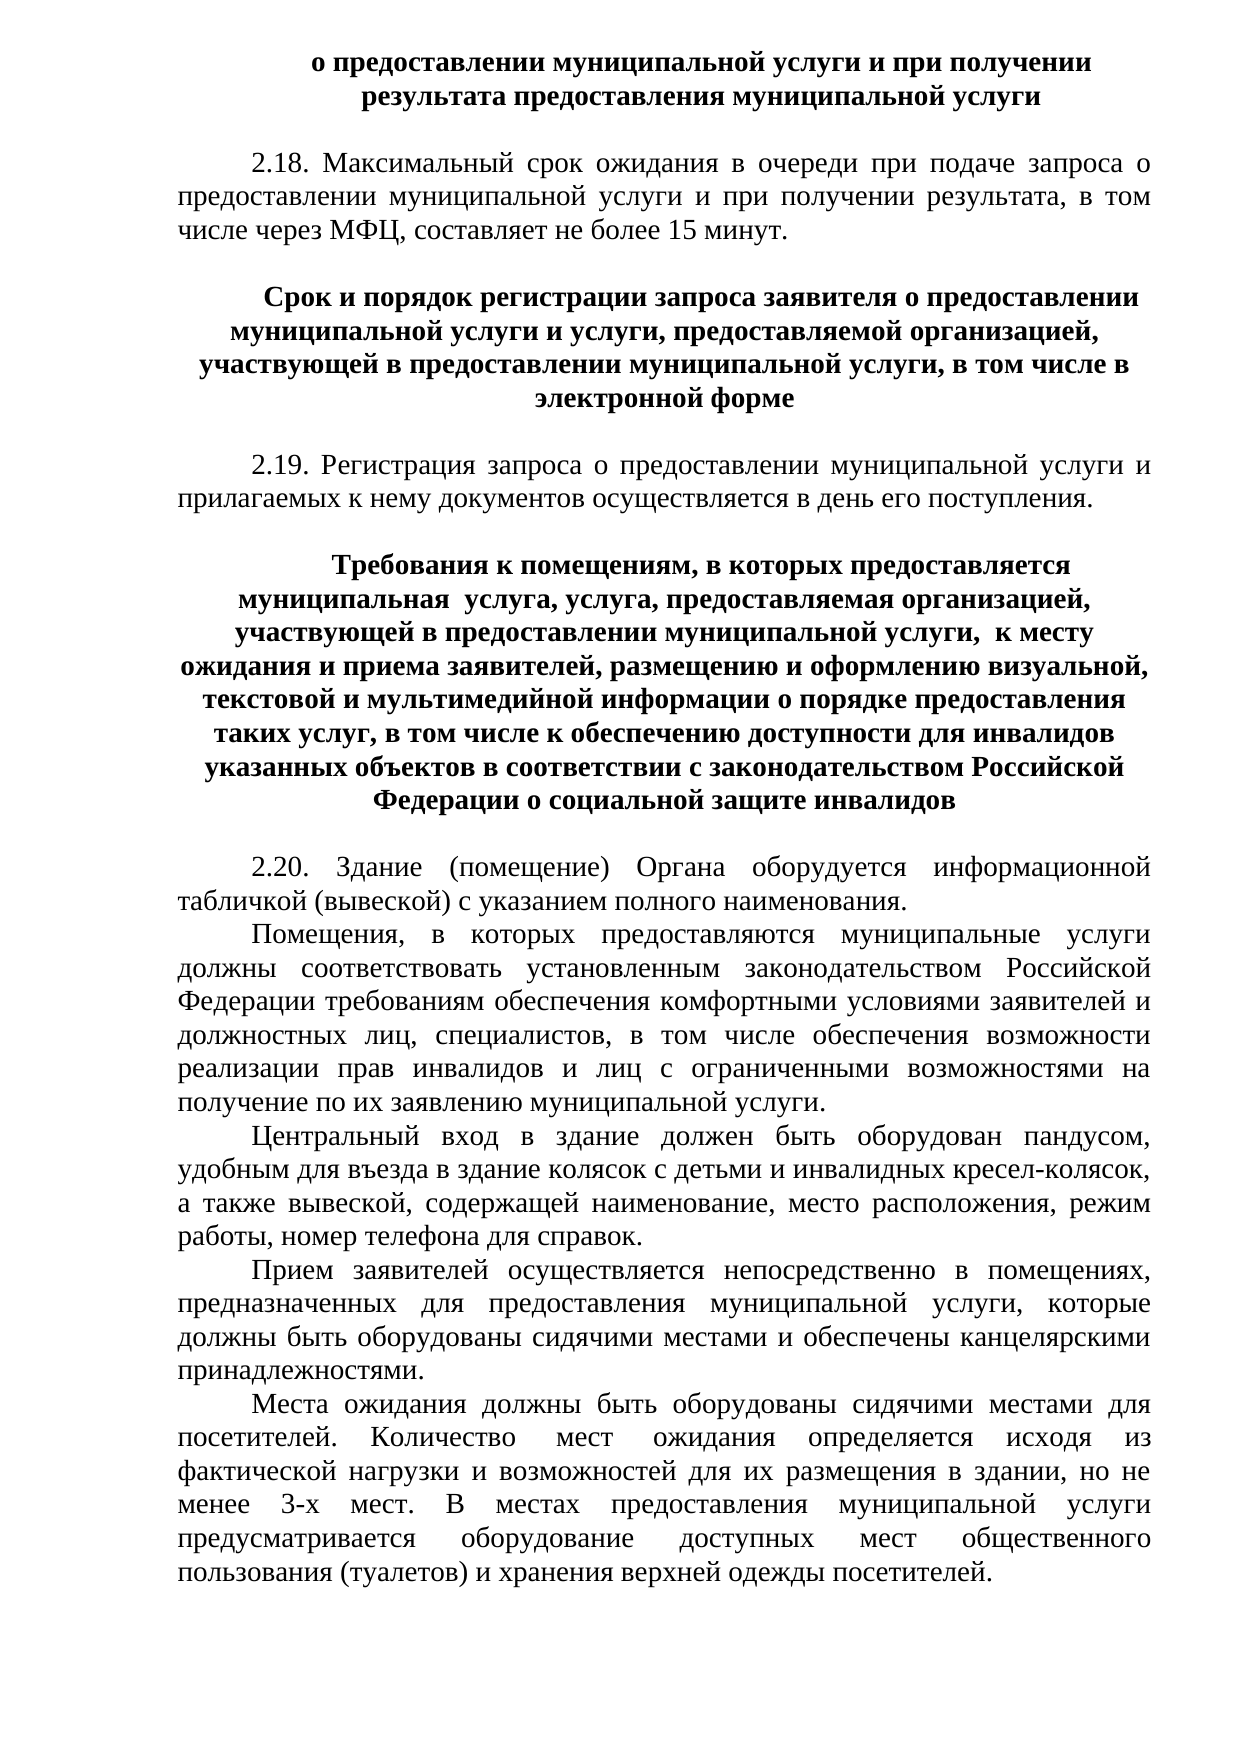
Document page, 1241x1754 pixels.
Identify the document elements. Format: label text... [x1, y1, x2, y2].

text Срок и порядок регистрации запроса заявителя о предоставлении муниципальной услуги и услуги, предоставляемой организацией, участвующей в предоставлении муниципальной услуги, в том числе в электронной форме [177, 279, 1152, 413]
text о предоставлении муниципальной услуги и при получении [177, 44, 1152, 78]
text Прием заявителей осуществляется непосредственно в помещениях, предназначенных для предоставления муниципальной услуги, которые должны быть оборудованы сидячими местами и обеспечены канцелярскими принадлежностями. [177, 1252, 1152, 1386]
text результата предоставления муниципальной услуги [177, 78, 1152, 111]
text 2.19. Регистрация запроса о предоставлении муниципальной услуги и прилагаемых к нему документов осуществляется в день его поступления. [177, 447, 1152, 514]
text Места ожидания должны быть оборудованы сидячими местами для посетителей. Количество мест ожидания определяется исходя из фактической нагрузки и возможностей для их размещения в здании, но не менее 3-х мест. В местах предоставления муниципальной услуги предусматривается оборудование доступных мест общественного пользования (туалетов) и хранения верхней одежды посетителей. [177, 1386, 1152, 1587]
text 2.20. Здание (помещение) Органа оборудуется информационной табличкой (вывеской) с указанием полного наименования. [177, 849, 1152, 916]
text Центральный вход в здание должен быть оборудован пандусом, удобным для въезда в здание колясок с детьми и инвалидных кресел-колясок, а также вывеской, содержащей наименование, место расположения, режим работы, номер телефона для справок. [177, 1118, 1152, 1252]
text 2.18. Максимальный срок ожидания в очереди при подаче запроса о предоставлении муниципальной услуги и при получении результата, в том числе через МФЦ, составляет не более 15 минут. [177, 145, 1152, 246]
text Требования к помещениям, в которых предоставляется муниципальная услуга, услуга, предоставляемая организацией, участвующей в предоставлении муниципальной услуги, к месту ожидания и приема заявителей, размещению и оформлению визуальной, текстовой и мультимедийной информации о порядке предоставления таких услуг, в том числе к обеспечению доступности для инвалидов указанных объектов в соответствии с законодательством Российской Федерации о социальной защите инвалидов [177, 547, 1152, 816]
text Помещения, в которых предоставляются муниципальные услуги должны соответствовать установленным законодательством Российской Федерации требованиям обеспечения комфортными условиями заявителей и должностных лиц, специалистов, в том числе обеспечения возможности реализации прав инвалидов и лиц с ограниченными возможностями на получение по их заявлению муниципальной услуги. [177, 916, 1152, 1118]
